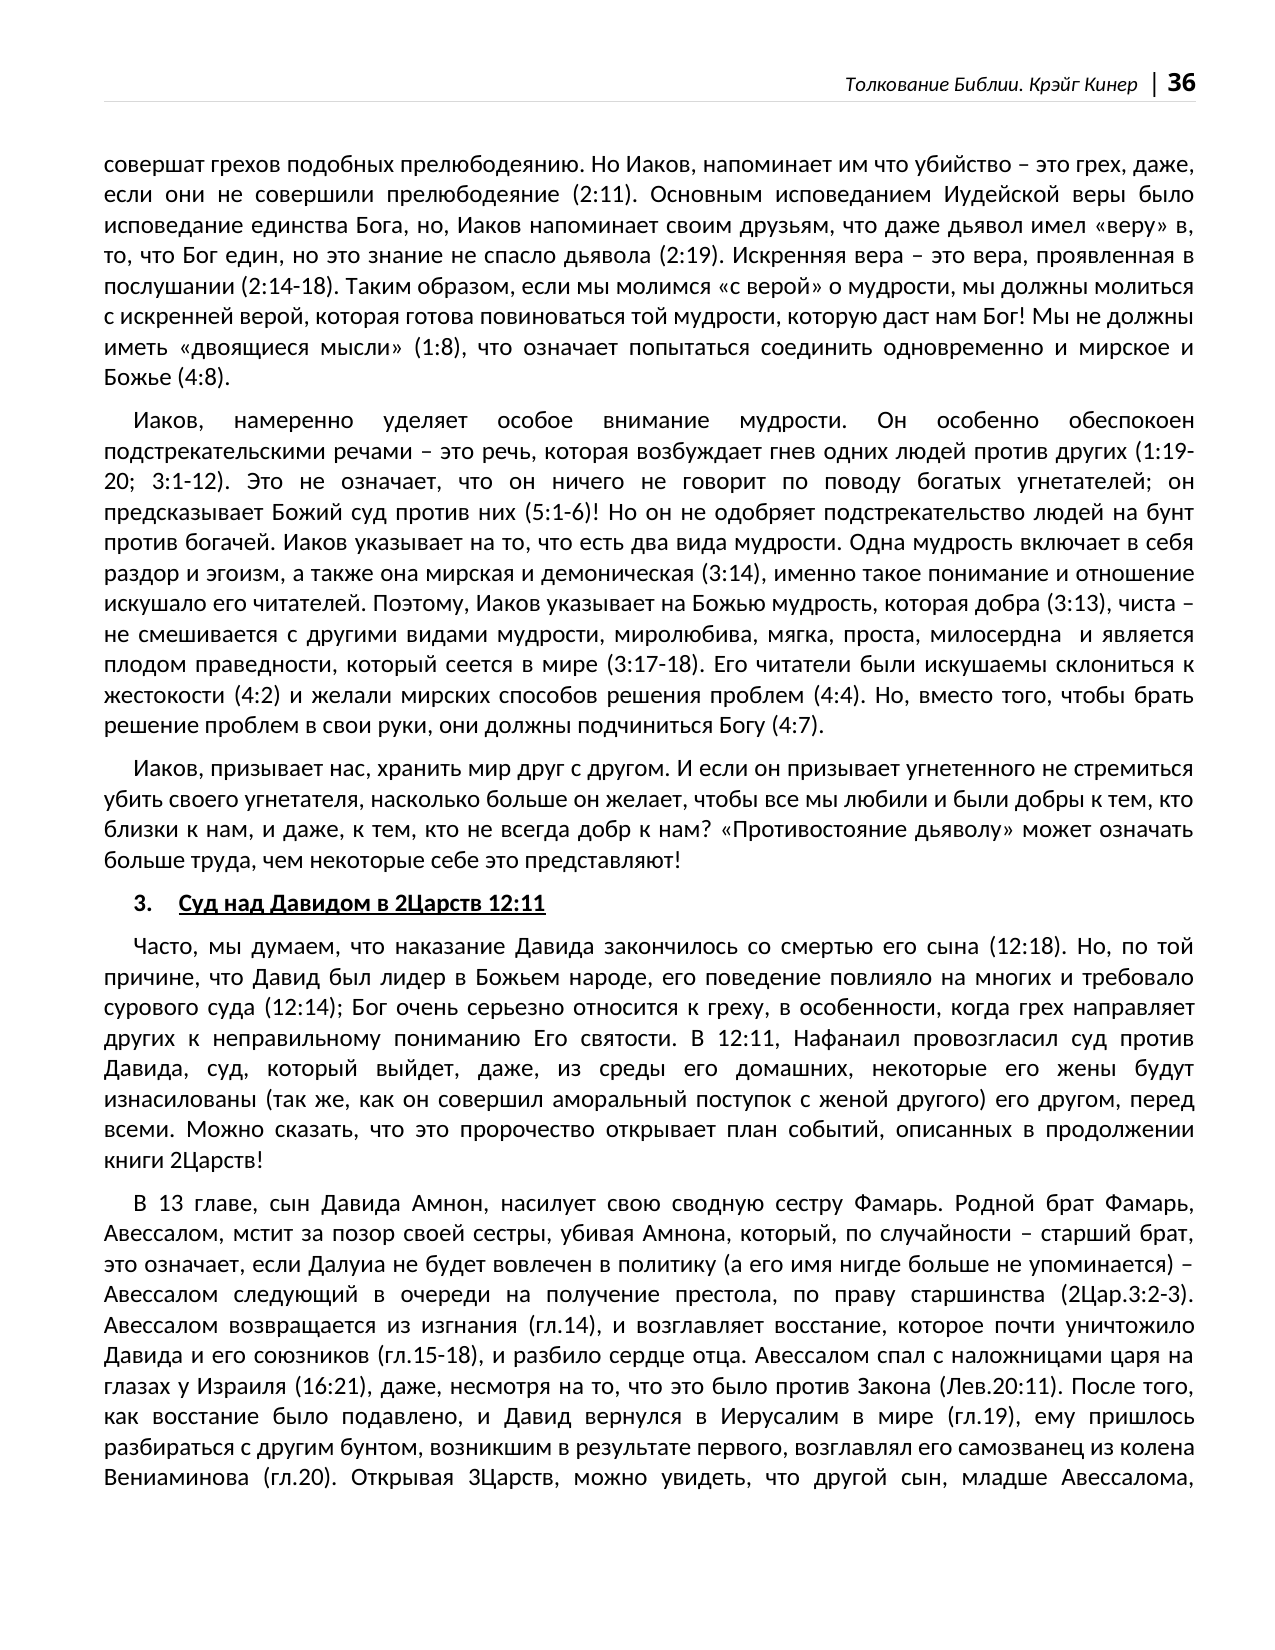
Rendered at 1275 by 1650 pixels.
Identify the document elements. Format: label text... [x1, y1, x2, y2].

text Часто, мы думаем, что наказание Давида закончилось со смертью его сына (12:18). Но, по той причине, что Давид был лидер в Божьем народе, его поведение повлияло на многих и требовало сурового суда (12:14); Бог очень серьезно относится к греху, в особенности, когда грех направляет других к неправильному пониманию Его святости. В 12:11, Нафанаил провозгласил суд против Давида, суд, который выйдет, даже, из среды его домашних, некоторые его жены будут изнасилованы (так же, как он совершил аморальный поступок с женой другого) его другом, перед всеми. Можно сказать, что это пророчество открывает план событий, описанных в продолжении книги 2Царств! [103, 930, 1196, 1174]
text Иаков, намеренно уделяет особое внимание мудрости. Он особенно обеспокоен подстрекательскими речами – это речь, которая возбуждает гнев одних людей против других (1:19-20; 3:1-12). Это не означает, что он ничего не говорит по поводу богатых угнетателей; он предсказывает Божий суд против них (5:1-6)! Но он не одобряет подстрекательство людей на бунт против богачей. Иаков указывает на то, что есть два вида мудрости. Одна мудрость включает в себя раздор и эгоизм, а также она мирская и демоническая (3:14), именно такое понимание и отношение искушало его читателей. Поэтому, Иаков указывает на Божью мудрость, которая добра (3:13), чиста – не смешивается с другими видами мудрости, миролюбива, мягка, проста, милосердна и является плодом праведности, который сеется в мире (3:17-18). Его читатели были искушаемы склониться к жестокости (4:2) и желали мирских способов решения проблем (4:4). Но, вместо того, чтобы брать решение проблем в свои руки, они должны подчиниться Богу (4:7). [103, 404, 1196, 740]
list Суд над Давидом в 2Царств 12:11 [103, 887, 1196, 918]
text Иаков, призывает нас, хранить мир друг с другом. И если он призывает угнетенного не стремиться убить своего угнетателя, насколько больше он желает, чтобы все мы любили и были добры к тем, кто близки к нам, и даже, к тем, кто не всегда добр к нам? «Противостояние дьяволу» может означать больше труда, чем некоторые себе это представляют! [103, 753, 1196, 875]
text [103, 1187, 1196, 1492]
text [103, 148, 1196, 392]
